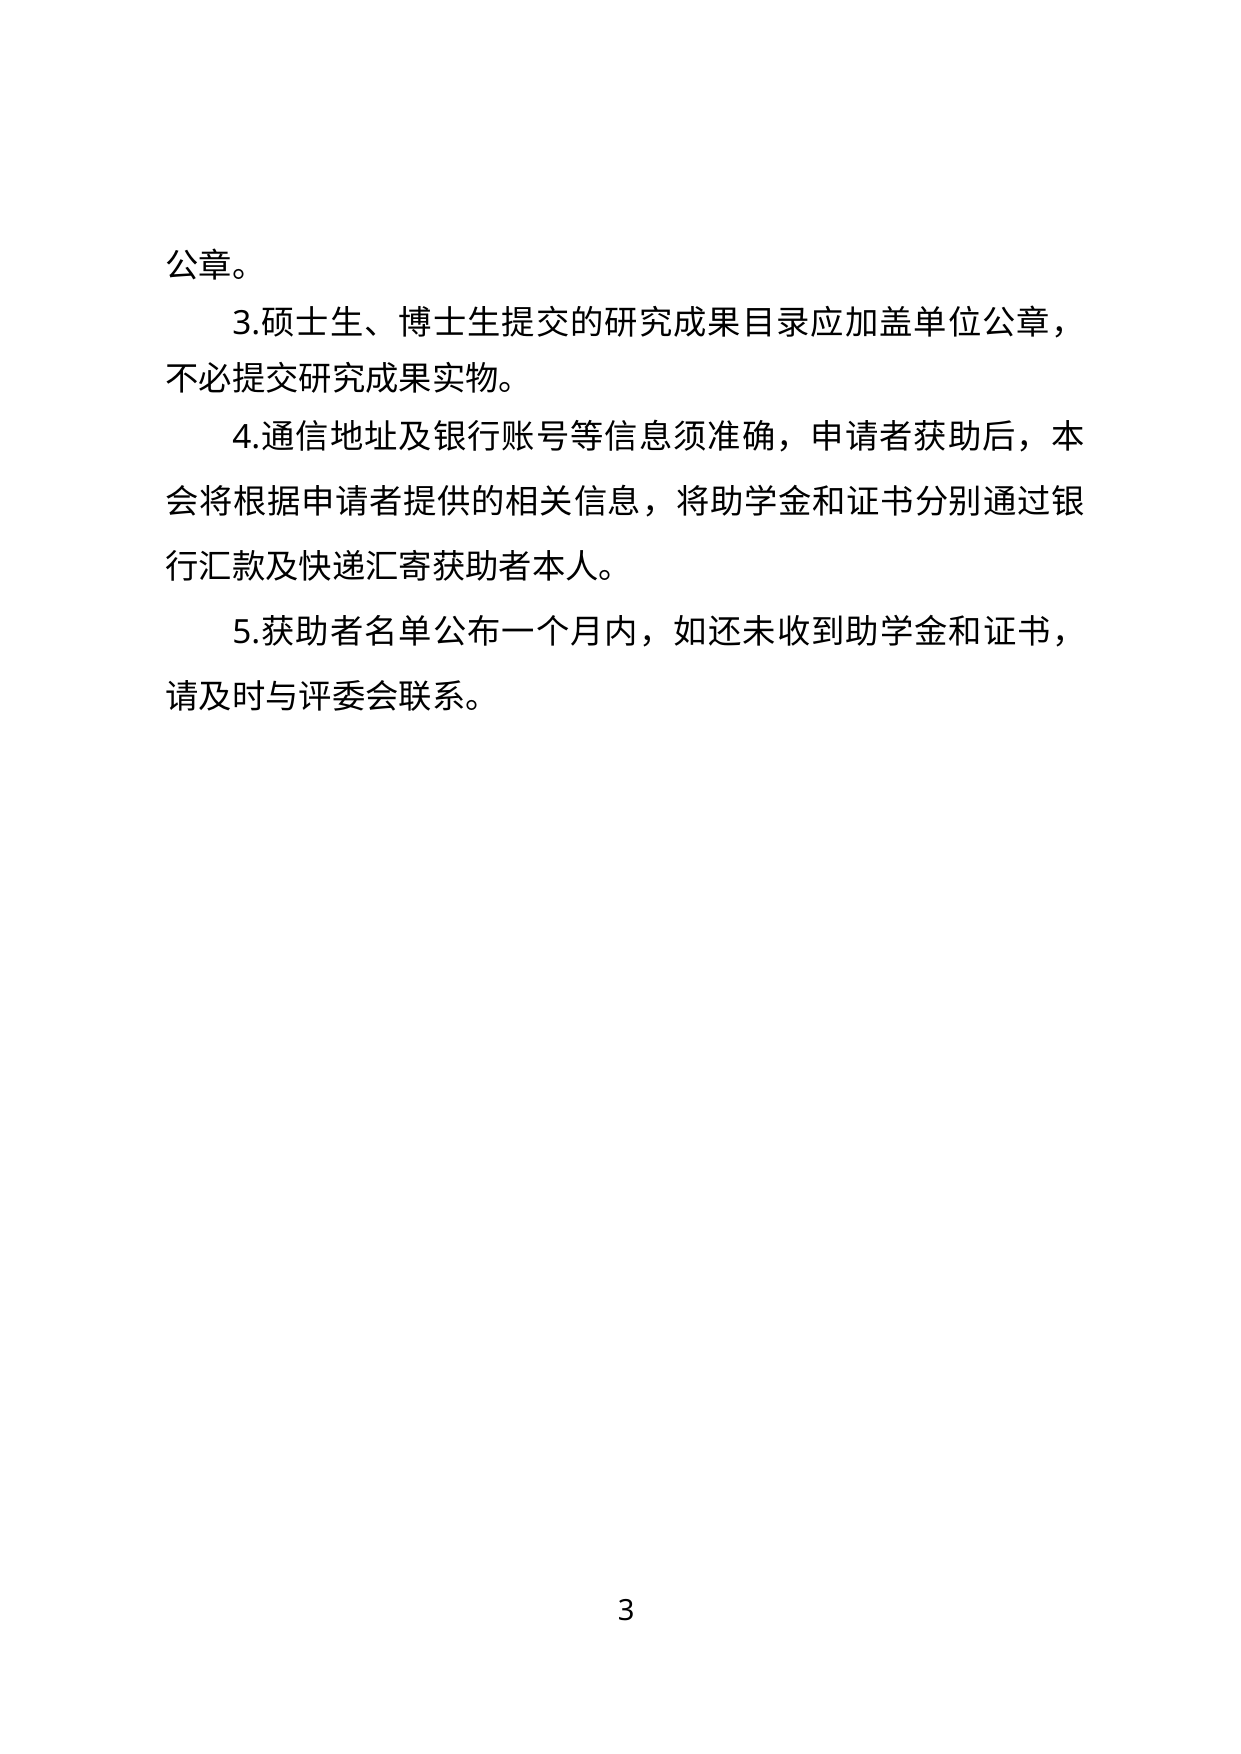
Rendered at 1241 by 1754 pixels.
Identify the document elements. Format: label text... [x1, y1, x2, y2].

text 4.通信地址及银行账号等信息须准确，申请者获助后，本会将根据申请者提供的相关信息，将助学金和证书分别通过银行汇款及快递汇寄获助者本人。 [165, 402, 1087, 597]
text 5.获助者名单公布一个月内，如还未收到助学金和证书，请及时与评委会联系。 [165, 597, 1087, 727]
text 3.硕士生、博士生提交的研究成果目录应加盖单位公章，不必提交研究成果实物。 [165, 289, 1087, 402]
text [165, 233, 1087, 289]
